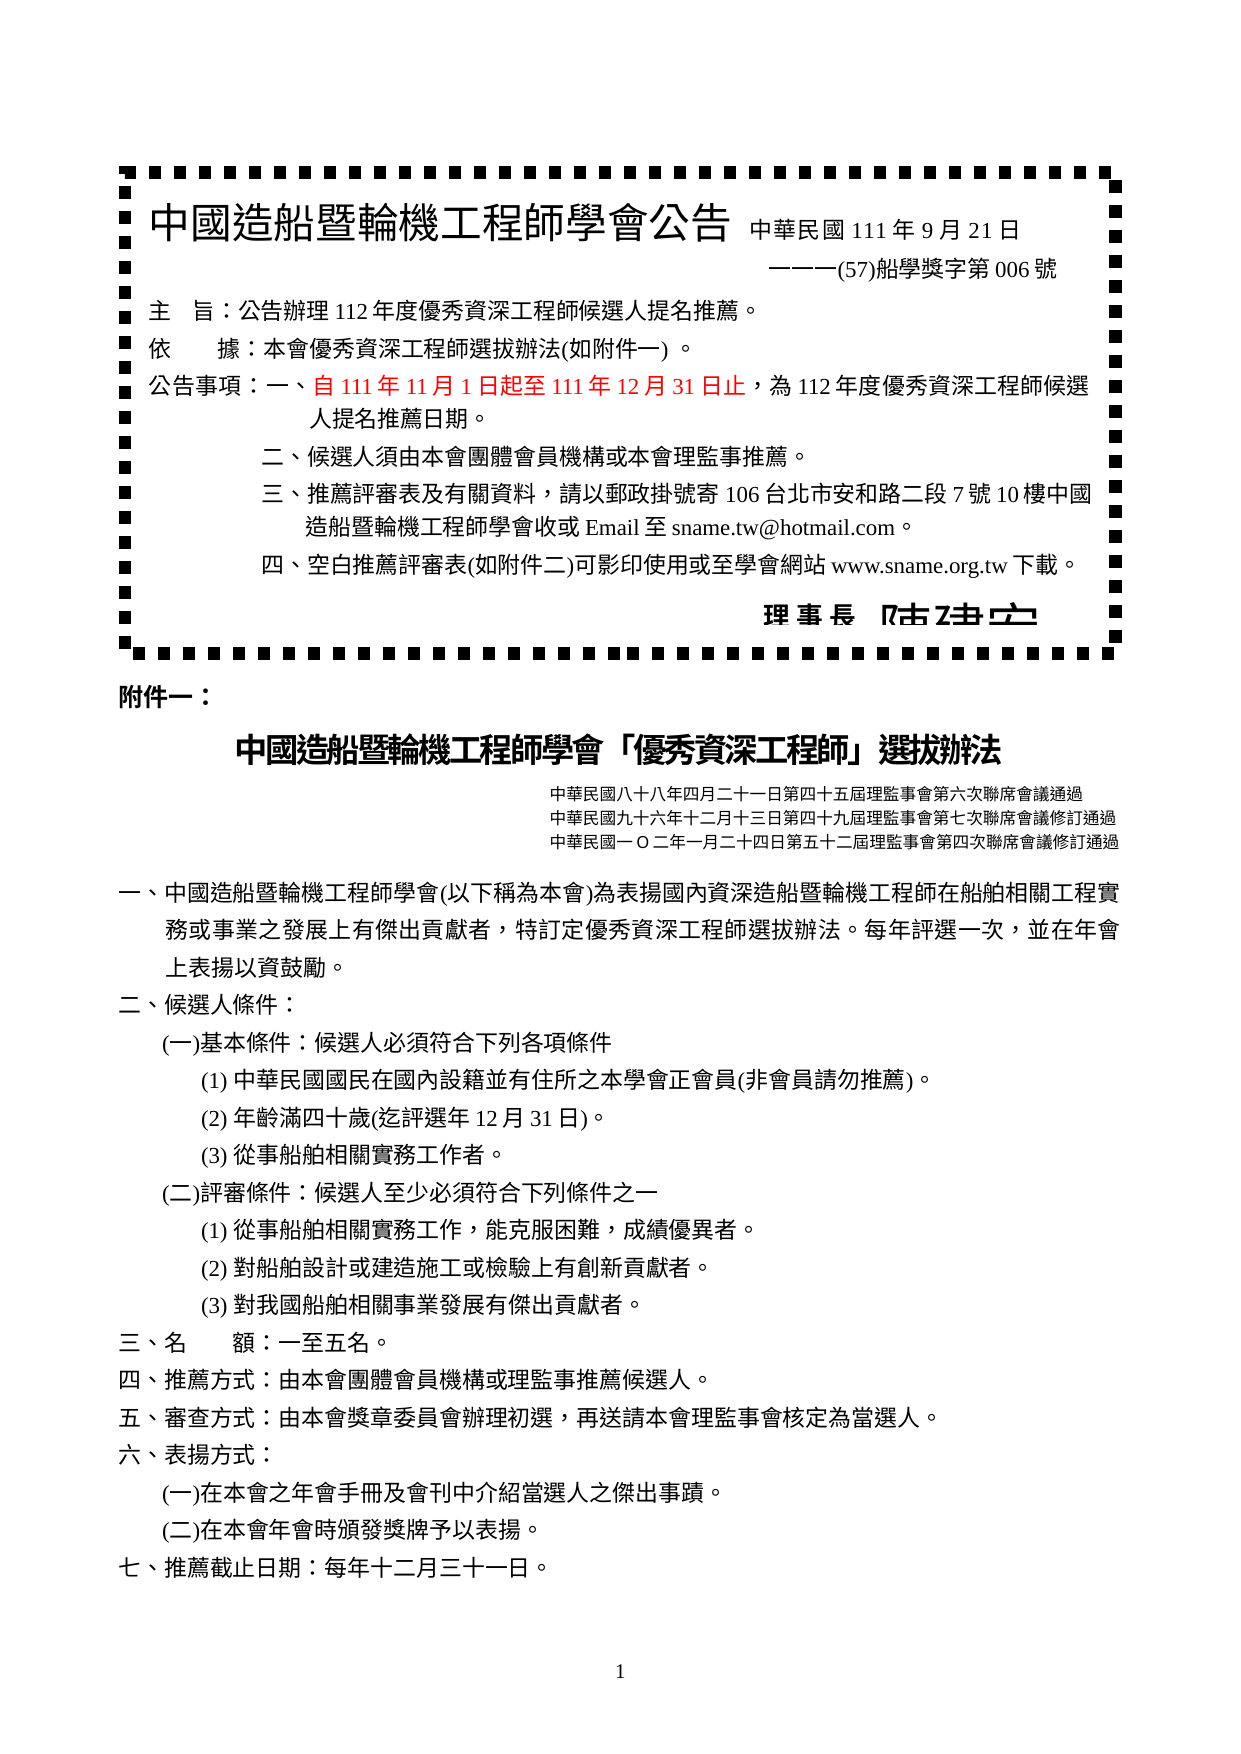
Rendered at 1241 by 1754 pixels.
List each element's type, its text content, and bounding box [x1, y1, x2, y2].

text 中華民國九十六年十二月十三日第四十九屆理監事會第七次聯席會議修訂通過 [549, 805, 1122, 829]
text 中華民國八十八年四月二十一日第四十五屆理監事會第六次聯席會議通過 [549, 781, 1122, 805]
text 七、推薦截止日期：每年十二月三十一日。 [118, 1547, 1122, 1585]
text (1) 中華民國國民在國內設籍並有住所之本學會正會員(非會員請勿推薦)。 [118, 1060, 1122, 1097]
text (二)在本會年會時頒發獎牌予以表揚。 [162, 1510, 1122, 1547]
text 五、審查方式：由本會獎章委員會辦理初選，再送請本會理監事會核定為當選人。 [118, 1397, 1122, 1435]
text 四、推薦方式：由本會團體會員機構或理監事推薦候選人。 [118, 1360, 1122, 1397]
text (二)評審條件：候選人至少必須符合下列條件之一 [162, 1172, 1122, 1210]
text (2) 對船舶設計或建造施工或檢驗上有創新貢獻者。 [118, 1247, 1122, 1285]
text (一)在本會之年會手冊及會刊中介紹當選人之傑出事蹟。 [162, 1472, 1122, 1510]
text 一、中國造船暨輪機工程師學會(以下稱為本會)為表揚國內資深造船暨輪機工程師在船舶相關工程實務或事業之發展上有傑出貢獻者，特訂定優秀資深工程師選拔辦法。每年評選一次，並在年會上表揚以資鼓勵。 [118, 872, 1122, 985]
text (3) 對我國船舶相關事業發展有傑出貢獻者。 [118, 1285, 1122, 1322]
text 附件一： [118, 677, 1122, 714]
text 二、候選人條件： [118, 985, 1122, 1022]
text (一)基本條件：候選人必須符合下列各項條件 [162, 1022, 1122, 1060]
text (1) 從事船舶相關實務工作，能克服困難，成績優異者。 [118, 1210, 1122, 1247]
text (3) 從事船舶相關實務工作者。 [118, 1135, 1122, 1172]
text 中華民國一O二年一月二十四日第五十二屆理監事會第四次聯席會議修訂通過 [549, 829, 1122, 854]
text (2) 年齡滿四十歲(迄評選年12月31日)。 [118, 1097, 1122, 1135]
text 三、名 額：一至五名。 [118, 1322, 1122, 1360]
text 中國造船暨輪機工程師學會「優秀資深工程師」選拔辦法 [118, 723, 1122, 772]
text 六、表揚方式： [118, 1435, 1122, 1472]
